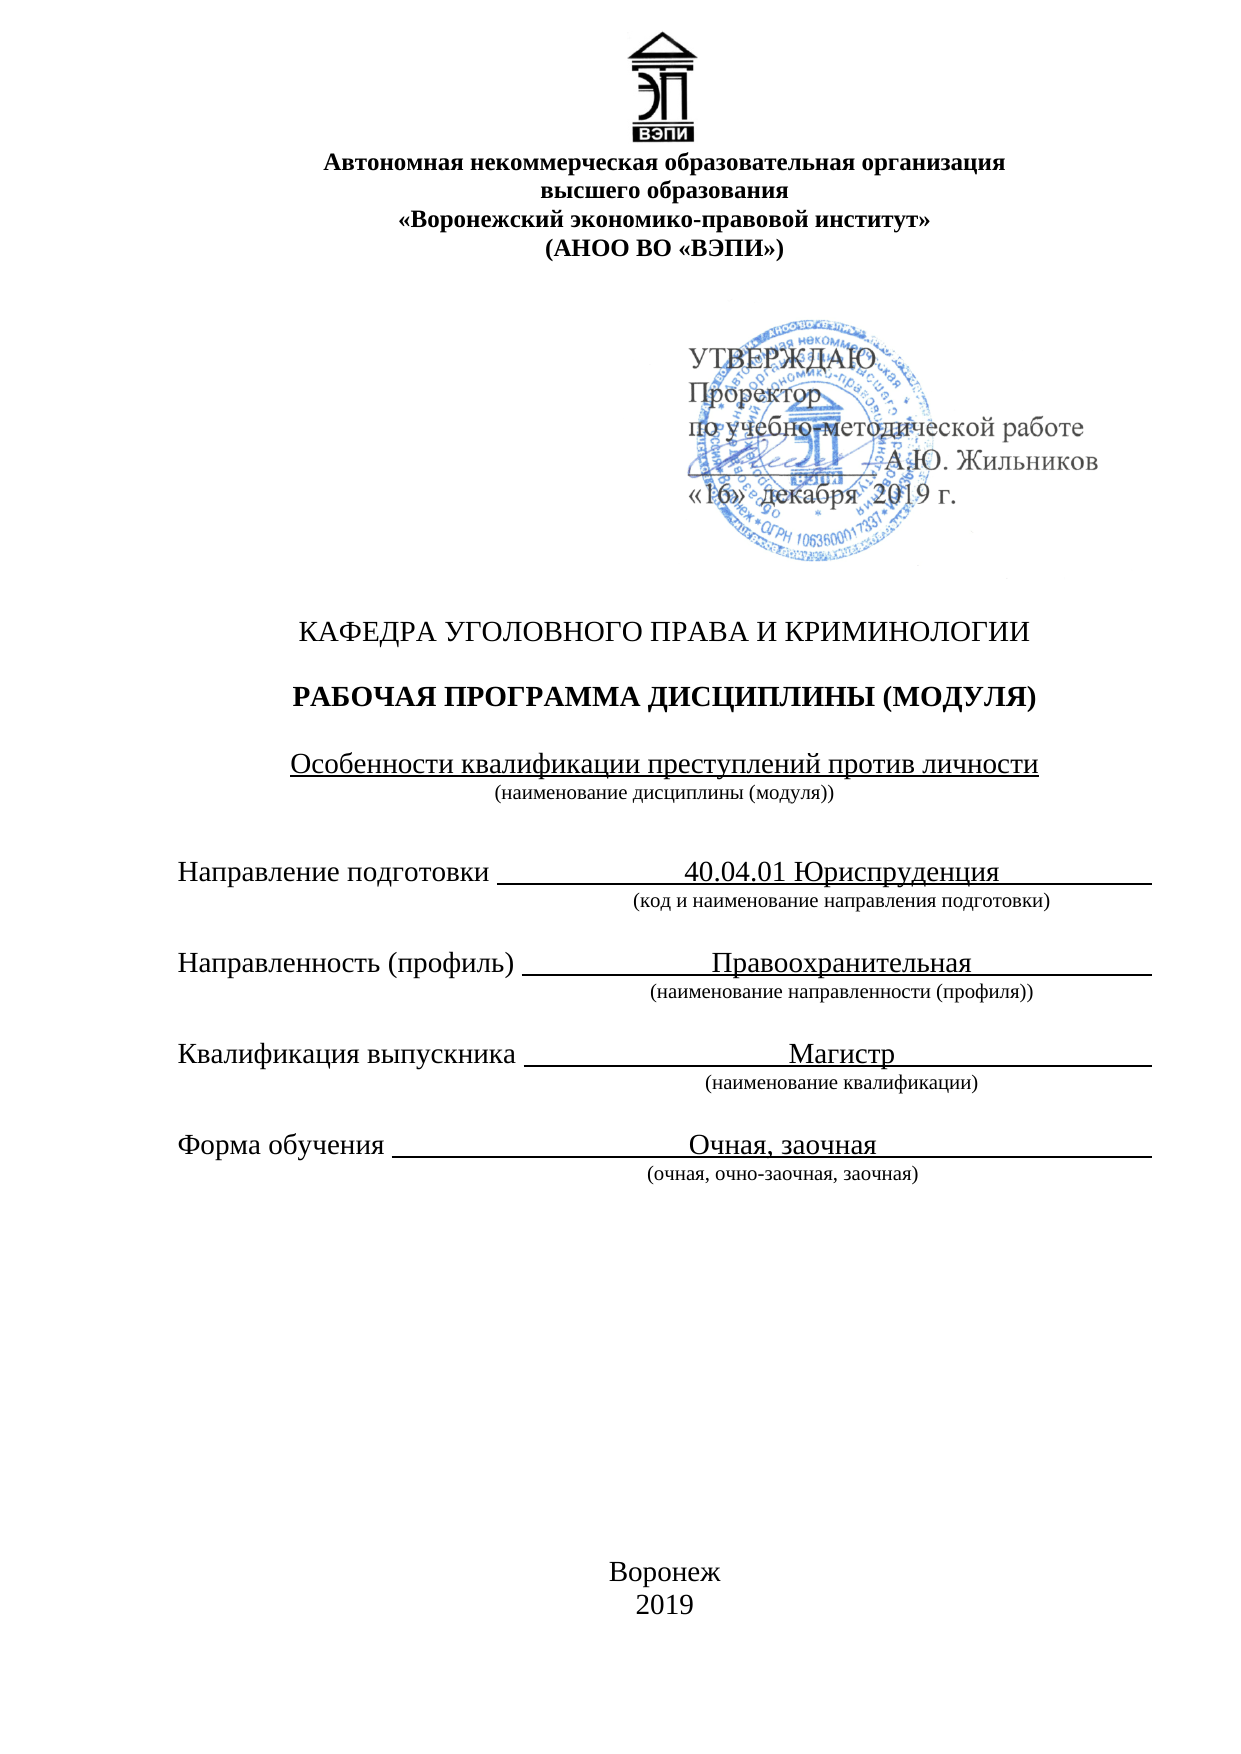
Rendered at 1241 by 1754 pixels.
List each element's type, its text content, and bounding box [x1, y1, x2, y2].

text (наименование дисциплины (модуля)) [177, 779, 1152, 804]
text Направление подготовки 40.04.01 Юриспруденция [177, 854, 1152, 887]
text Направленность (профиль) Правоохранительная [177, 945, 1152, 979]
text Особенности квалификации преступлений против личности [177, 746, 1152, 779]
text Квалификация выпускника Магистр [177, 1036, 1152, 1070]
text (наименование направленности (профиля)) [177, 979, 1152, 1003]
text Автономная некоммерческая образовательная организация [177, 147, 1152, 176]
text «Воронежский экономико-правовой институт» [177, 204, 1152, 233]
text (очная, очно-заочная, заочная) [177, 1161, 1152, 1185]
text (код и наименование направления подготовки) [177, 887, 1152, 912]
picture [613, 295, 1152, 586]
text КАФЕДРА УГОЛОВНОГО ПРАВА И КРИМИНОЛОГИИ [177, 616, 1152, 648]
text РАБОЧАЯ ПРОГРАММА ДИСЦИПЛИНЫ (МОДУЛЯ) [177, 679, 1152, 712]
picture [627, 30, 698, 144]
text (АНОО ВО «ВЭПИ») [177, 233, 1152, 262]
text 2019 [177, 1587, 1152, 1621]
text Воронеж [177, 1554, 1152, 1587]
text (наименование квалификации) [177, 1070, 1152, 1094]
text Форма обучения Очная, заочная [177, 1127, 1152, 1161]
text высшего образования [177, 176, 1152, 204]
